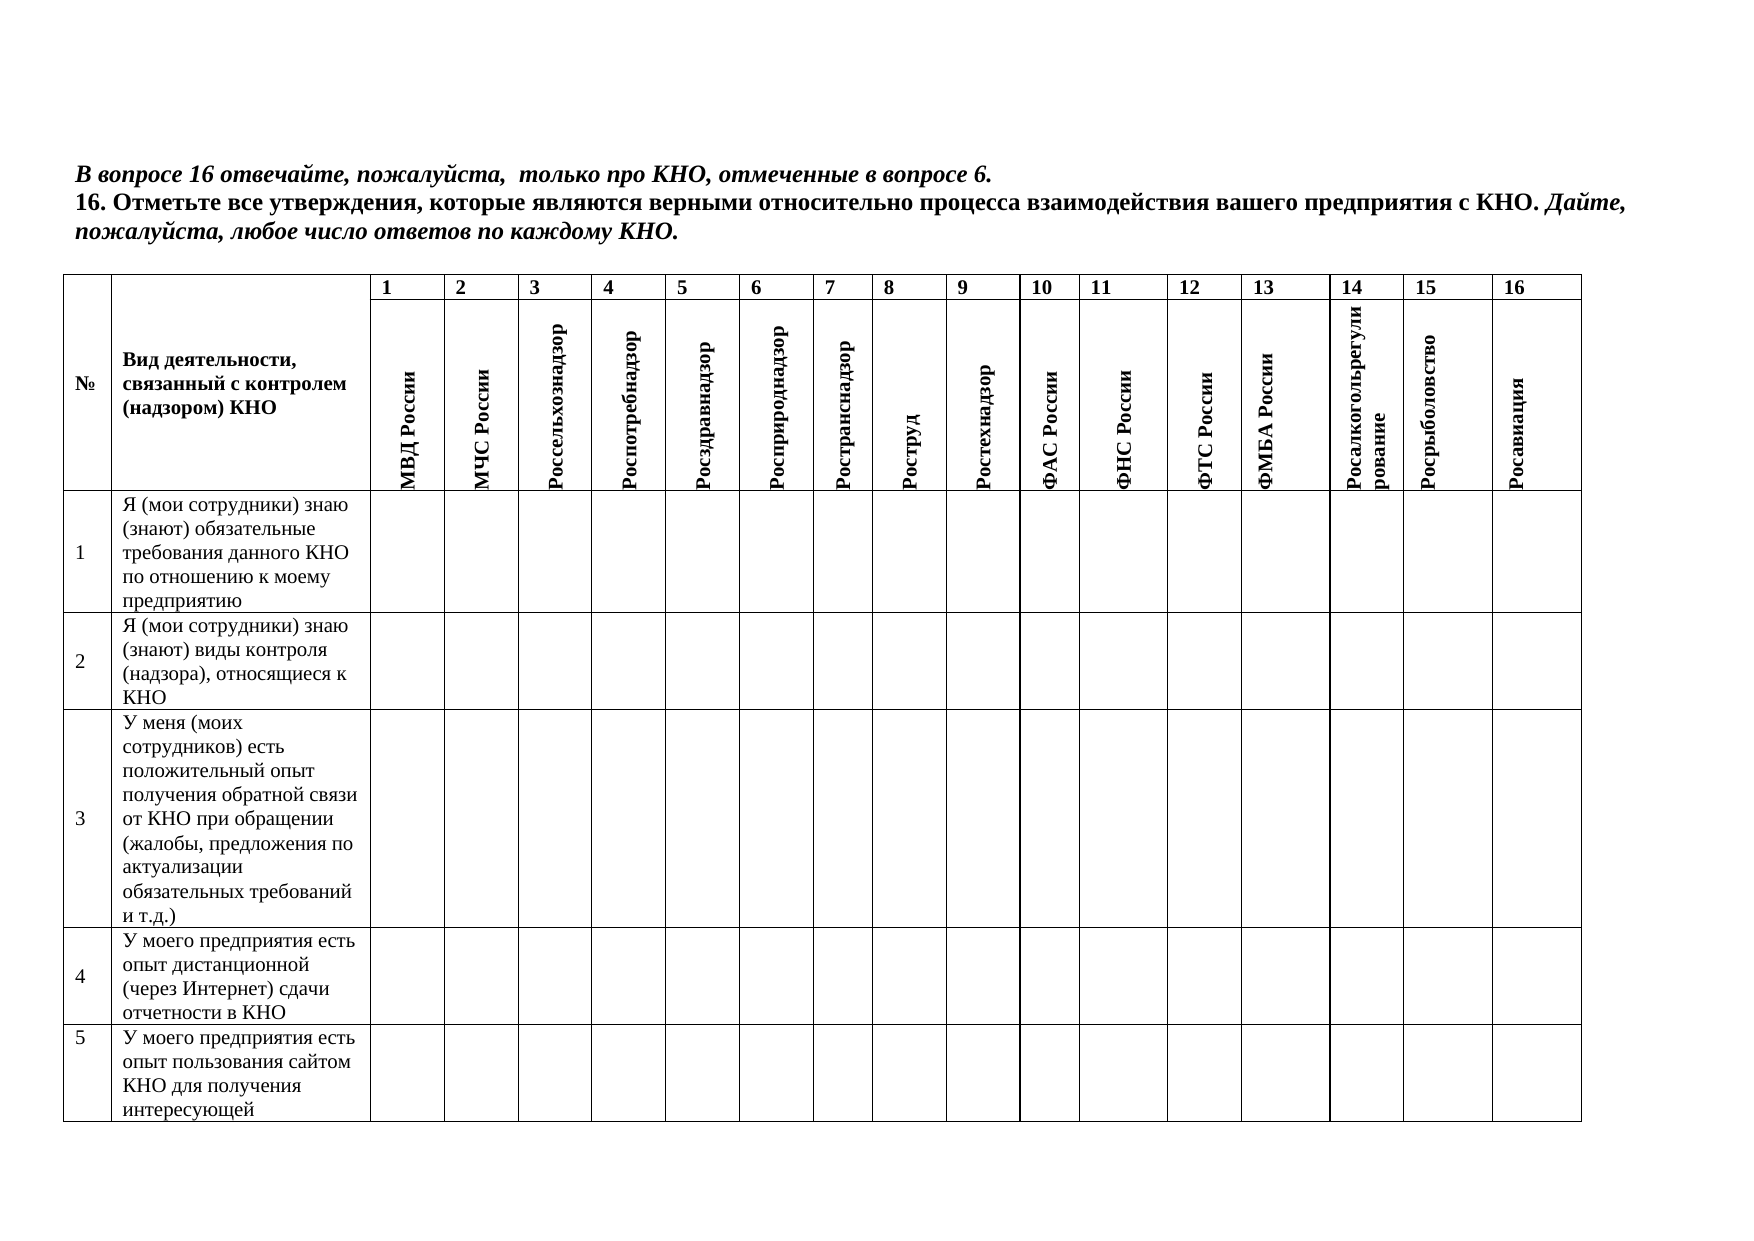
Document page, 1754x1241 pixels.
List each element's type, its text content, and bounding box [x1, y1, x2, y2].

table_cell [1493, 491, 1581, 612]
table_cell Ространснадзор [814, 300, 872, 490]
table_cell [1021, 710, 1079, 927]
table_cell [873, 710, 946, 927]
table_cell [445, 613, 518, 709]
table_cell [1404, 710, 1492, 927]
table_cell [1331, 928, 1403, 1024]
table_cell [1080, 1025, 1167, 1121]
table_cell [666, 491, 739, 612]
table_cell У моего предприятия есть опыт пользования сайтом КНО для получения интересующей информации [112, 1025, 370, 1121]
table_cell [740, 1025, 813, 1121]
table_cell [1242, 710, 1329, 927]
table_cell [1080, 491, 1167, 612]
table_cell Россельхознадзор [519, 300, 591, 490]
table_header 5 [666, 275, 739, 299]
table_cell [873, 1025, 946, 1121]
table_header 4 [592, 275, 665, 299]
table_cell [666, 613, 739, 709]
table_cell [592, 928, 665, 1024]
table_cell 4 [64, 928, 111, 1024]
table_cell [814, 1025, 872, 1121]
table_cell [1242, 491, 1329, 612]
table_header 10 [1021, 275, 1079, 299]
table_cell [666, 928, 739, 1024]
table_cell [873, 928, 946, 1024]
table_cell [1168, 710, 1241, 927]
table_cell [740, 710, 813, 927]
table_cell Роспотребнадзор [592, 300, 665, 490]
table_cell [371, 928, 444, 1024]
table_cell ФНС России [1080, 300, 1167, 490]
table_cell [519, 491, 591, 612]
table_cell [740, 613, 813, 709]
table_header 14 [1331, 275, 1403, 299]
table_cell [947, 710, 1019, 927]
table_cell [371, 491, 444, 612]
table_cell [519, 928, 591, 1024]
table_cell [1168, 1025, 1241, 1121]
table_cell [947, 613, 1019, 709]
table_cell Росприроднадзор [740, 300, 813, 490]
table_cell 2 [64, 613, 111, 709]
table_header 1 [371, 275, 444, 299]
table_cell [1242, 928, 1329, 1024]
table_cell [445, 710, 518, 927]
table_cell [592, 613, 665, 709]
table_cell [1080, 710, 1167, 927]
table_cell [1493, 710, 1581, 927]
table_cell 5 [64, 1025, 111, 1121]
table_header 7 [814, 275, 872, 299]
table_cell [947, 1025, 1019, 1121]
table_cell ФМБА России [1242, 300, 1329, 490]
table_cell [1021, 491, 1079, 612]
table_cell [814, 928, 872, 1024]
table_cell [873, 491, 946, 612]
table_cell [1080, 928, 1167, 1024]
table_cell [1242, 1025, 1329, 1121]
text 16. Отметьте все утверждения, которые являются верными относительно процесса взаимодействия вашего предприятия с КНО. Дайте, пожалуйста, любое число ответов по каждому КНО. [75, 187, 1679, 245]
table_cell [1493, 928, 1581, 1024]
table_cell [1404, 1025, 1492, 1121]
table_header 8 [873, 275, 946, 299]
table_cell Росалкогольрегулирование [1331, 300, 1403, 490]
table_cell [1080, 613, 1167, 709]
table_cell [1021, 613, 1079, 709]
table_header 16 [1493, 275, 1581, 299]
table_cell МЧС России [445, 300, 518, 490]
table_cell [814, 710, 872, 927]
table_cell Роструд [873, 300, 946, 490]
table_header 13 [1242, 275, 1329, 299]
table_cell 1 [64, 491, 111, 612]
table_cell Росавиация [1493, 300, 1581, 490]
table_cell Росрыболовство [1404, 300, 1492, 490]
table_cell [1242, 613, 1329, 709]
table_header 3 [519, 275, 591, 299]
table_cell У моего предприятия есть опыт дистанционной (через Интернет) сдачи отчетности в КНО [112, 928, 370, 1024]
table_cell [371, 710, 444, 927]
table_cell [740, 491, 813, 612]
table_cell [1493, 613, 1581, 709]
table_cell [1331, 1025, 1403, 1121]
table_cell [592, 710, 665, 927]
table_cell [371, 1025, 444, 1121]
table_cell [1168, 491, 1241, 612]
table_cell [1331, 491, 1403, 612]
table_cell [519, 613, 591, 709]
table_cell [371, 613, 444, 709]
table_cell [1493, 1025, 1581, 1121]
table_cell [445, 1025, 518, 1121]
table_cell [1404, 491, 1492, 612]
table_cell [592, 1025, 665, 1121]
table_cell ФТС России [1168, 300, 1241, 490]
table_cell Ростехнадзор [947, 300, 1019, 490]
table_header 2 [445, 275, 518, 299]
table_cell [1331, 613, 1403, 709]
table_cell [519, 710, 591, 927]
table_cell [1168, 928, 1241, 1024]
table_header 15 [1404, 275, 1492, 299]
table_header № [64, 275, 111, 490]
table_header 11 [1080, 275, 1167, 299]
table_cell [814, 491, 872, 612]
table_cell [445, 491, 518, 612]
table_cell [666, 710, 739, 927]
table_header 9 [947, 275, 1019, 299]
table_cell Росздравнадзор [666, 300, 739, 490]
table_cell [1404, 613, 1492, 709]
table_cell [1404, 928, 1492, 1024]
table_header Вид деятельности, связанный с контролем (надзором) КНО [112, 275, 370, 490]
table_cell [1021, 1025, 1079, 1121]
table_cell [947, 928, 1019, 1024]
table_cell [873, 613, 946, 709]
table_cell ФАС России [1021, 300, 1079, 490]
table_cell Я (мои сотрудники) знаю (знают) обязательные требования данного КНО по отношению к моему предприятию [112, 491, 370, 612]
table_cell [1168, 613, 1241, 709]
table_header 12 [1168, 275, 1241, 299]
table_cell Я (мои сотрудники) знаю (знают) виды контроля (надзора), относящиеся к КНО [112, 613, 370, 709]
table_cell [947, 491, 1019, 612]
table_cell У меня (моих сотрудников) есть положительный опыт получения обратной связи от КНО при обращении (жалобы, предложения по актуализации обязательных требований и т.д.) [112, 710, 370, 927]
table_cell [1021, 928, 1079, 1024]
table_cell [740, 928, 813, 1024]
text В вопросе 16 отвечайте, пожалуйста, только про КНО, отмеченные в вопросе 6. [75, 159, 1679, 187]
table_cell [1331, 710, 1403, 927]
table_cell [666, 1025, 739, 1121]
table_cell [445, 928, 518, 1024]
table_cell [592, 491, 665, 612]
table_header 6 [740, 275, 813, 299]
table_cell 3 [64, 710, 111, 927]
table_cell [814, 613, 872, 709]
table_cell [519, 1025, 591, 1121]
table_cell МВД России [371, 300, 444, 490]
